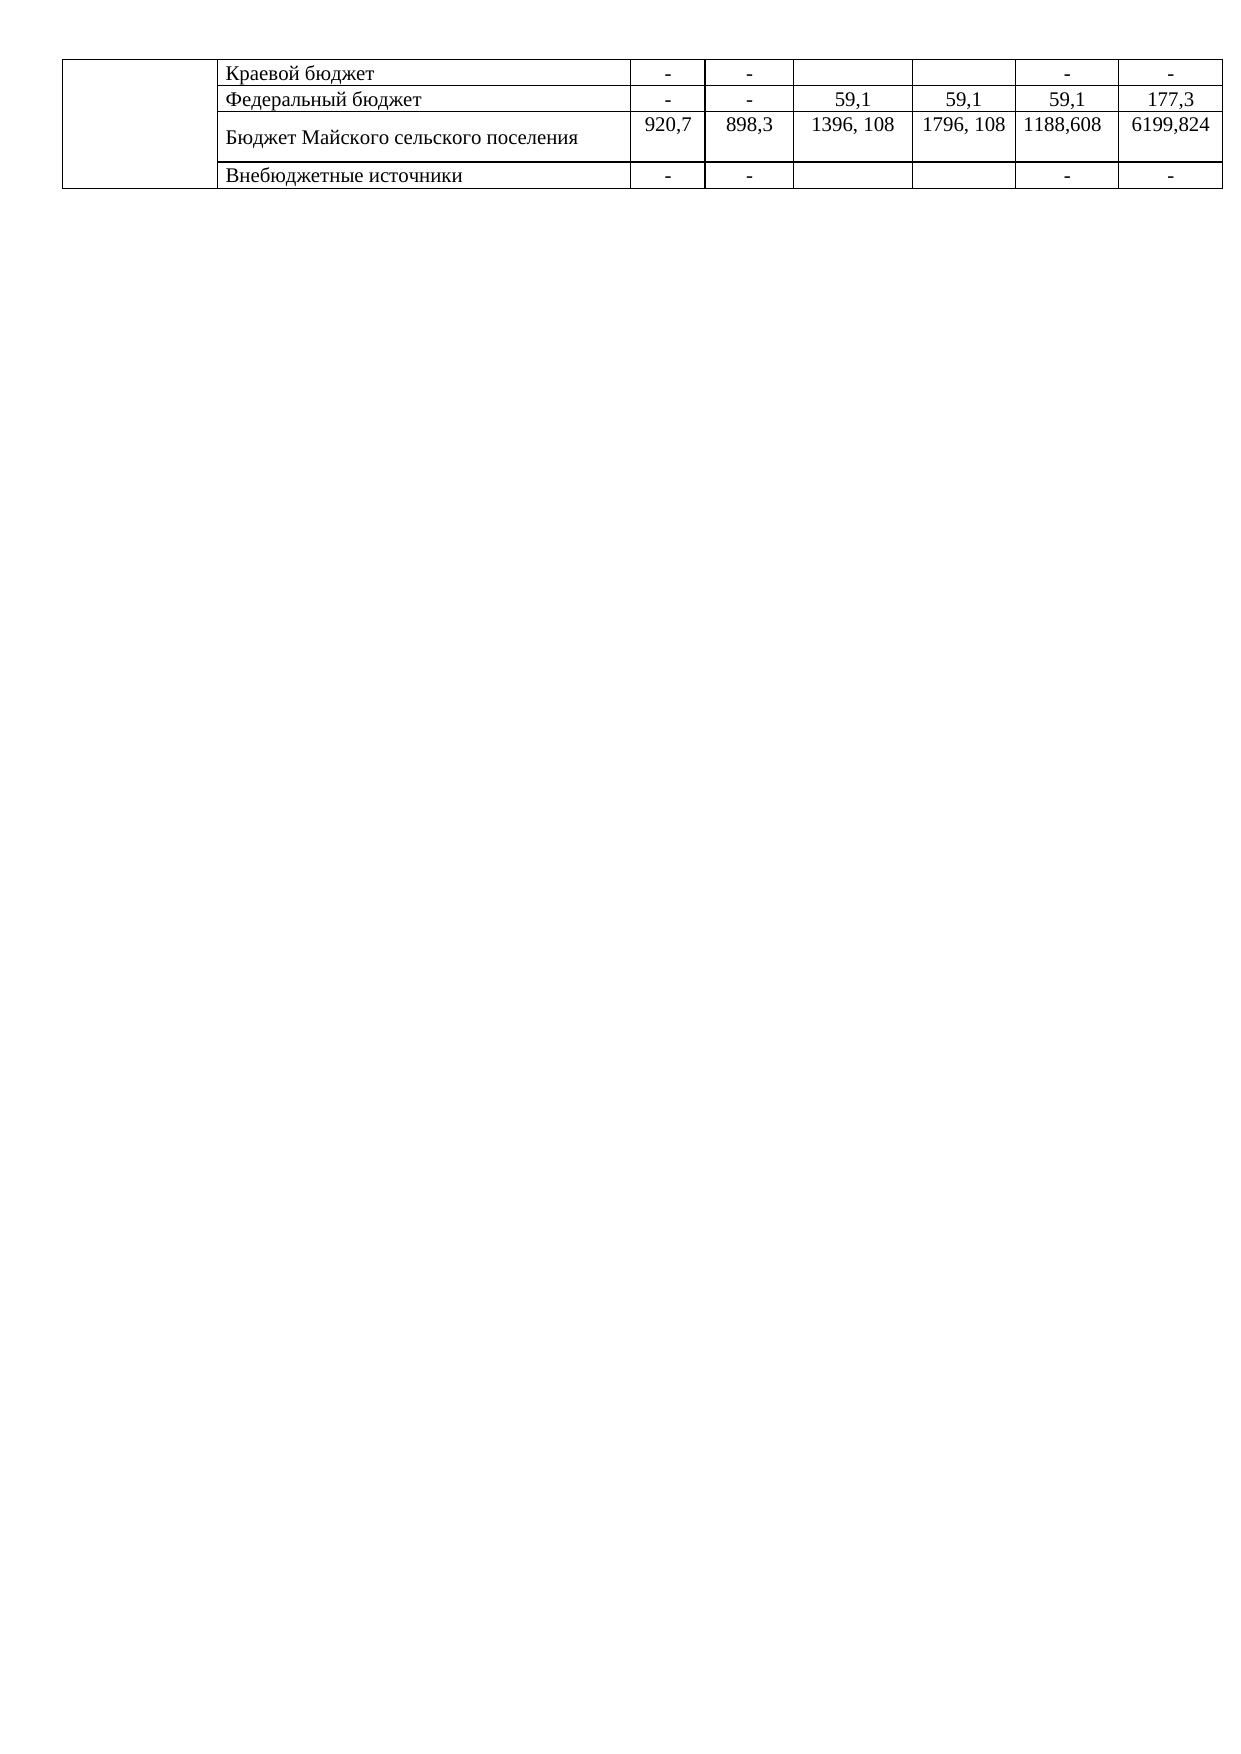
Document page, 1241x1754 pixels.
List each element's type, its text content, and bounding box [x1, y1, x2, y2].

table_cell - [1016, 60, 1118, 85]
table_cell 898,3 [706, 112, 793, 161]
table_cell - [631, 86, 704, 111]
table_cell - [706, 86, 793, 111]
table_cell 59,1 [913, 86, 1015, 111]
table_cell 59,1 [1016, 86, 1118, 111]
table_cell 59,1 [794, 86, 912, 111]
table_cell 177,3 [1119, 86, 1222, 111]
table_cell 1796, 108 [913, 112, 1015, 161]
table_cell - [706, 163, 793, 187]
table_cell - [1119, 60, 1222, 85]
table_cell 920,7 [631, 112, 704, 161]
table_cell 6199,824 [1119, 112, 1222, 161]
table_cell 1188,608 [1016, 112, 1118, 161]
table_cell 1396, 108 [794, 112, 912, 161]
table_cell Внебюджетные источники [218, 163, 630, 187]
table_cell [794, 163, 912, 187]
table_cell - [1119, 163, 1222, 187]
table_cell - [1016, 163, 1118, 187]
table_cell Краевой бюджет [218, 60, 630, 85]
table_cell - [631, 60, 704, 85]
table_cell - [631, 163, 704, 187]
table_cell Бюджет Майского сельского поселения [218, 112, 630, 161]
table_cell [913, 60, 1015, 85]
table_cell [794, 60, 912, 85]
table_cell - [706, 60, 793, 85]
table_cell [913, 163, 1015, 187]
table_cell Федеральный бюджет [218, 86, 630, 111]
